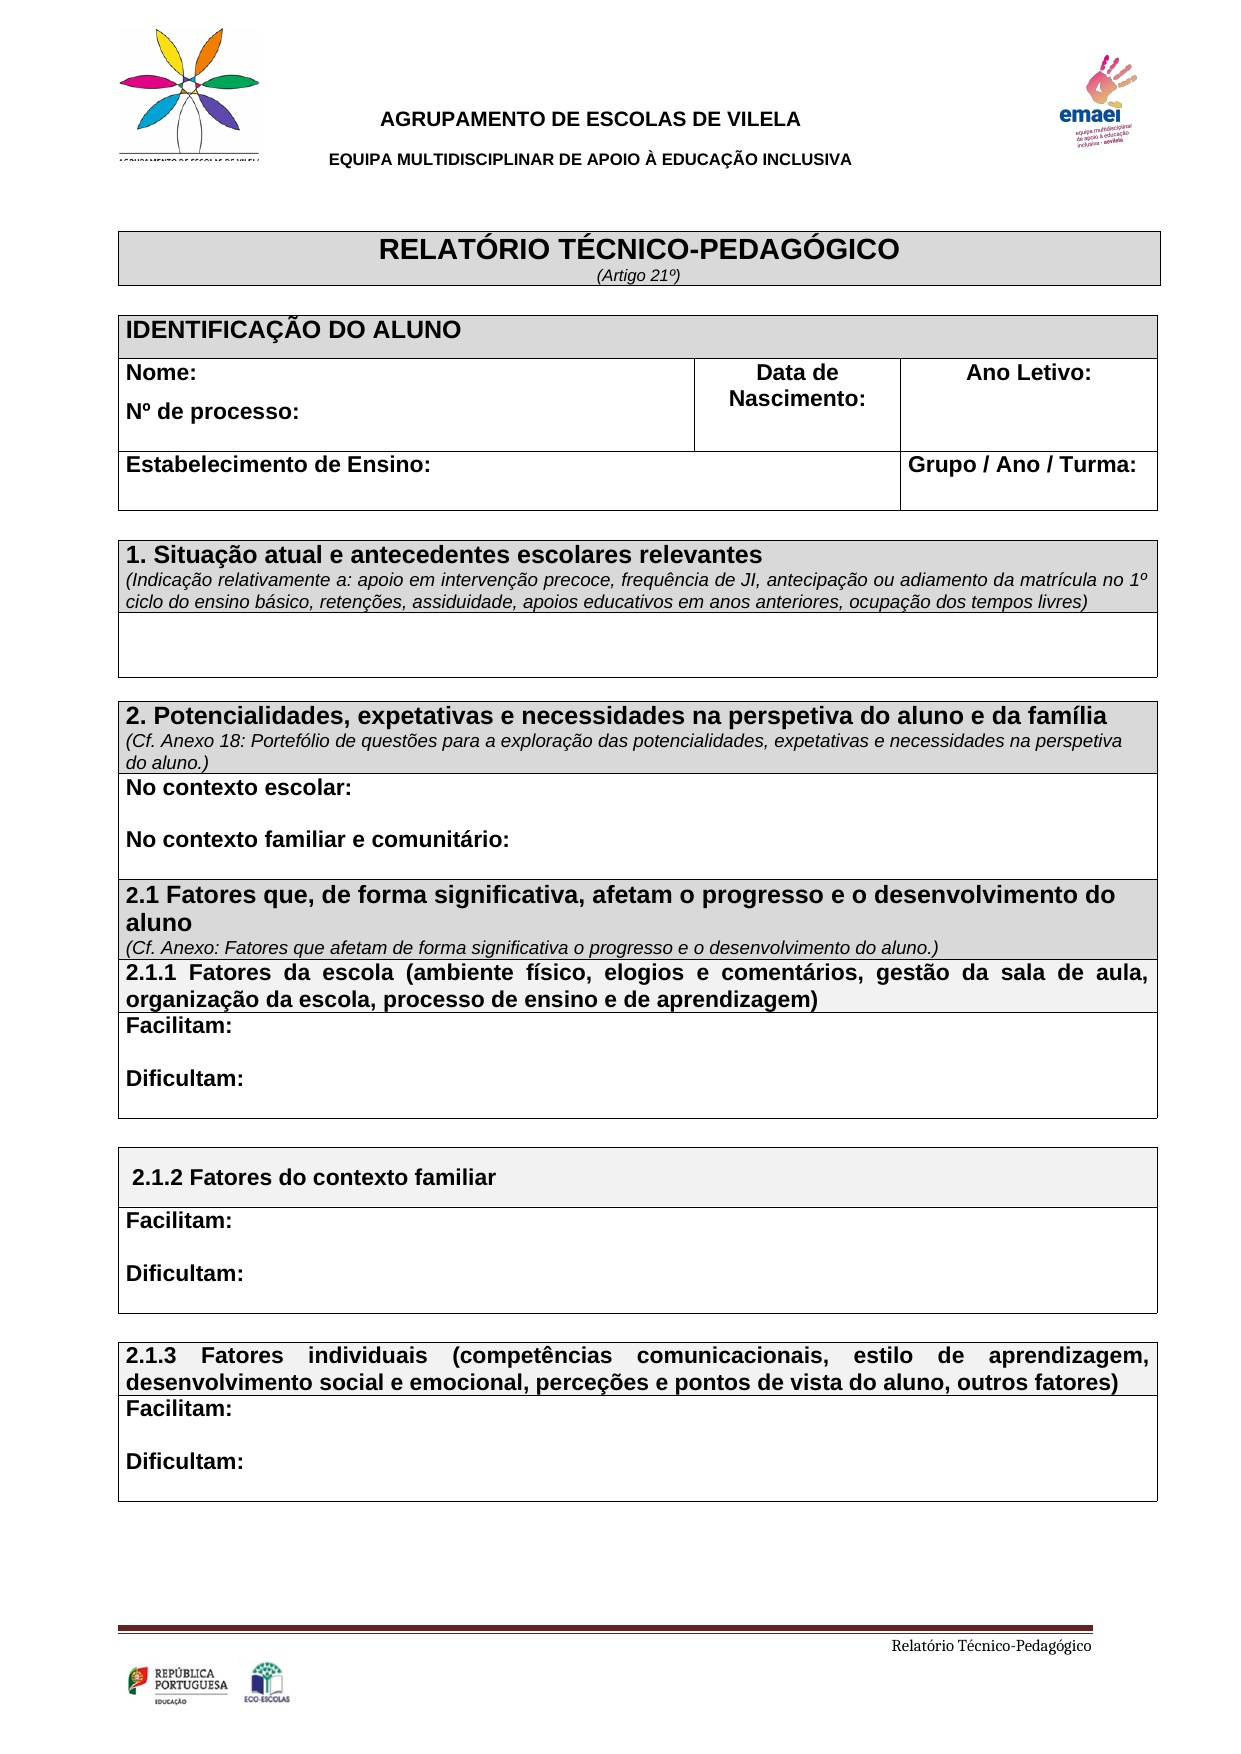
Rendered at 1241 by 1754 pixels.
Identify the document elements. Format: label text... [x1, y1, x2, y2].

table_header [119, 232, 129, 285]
table_cell Nome: Nº de processo: [119, 359, 694, 451]
table_header 2.1.2 Fatores do contexto familiar [119, 1148, 1157, 1206]
table_cell [119, 613, 1157, 676]
table_cell Data de Nascimento: [695, 359, 900, 451]
table_cell Facilitam: Dificultam: [119, 1396, 1157, 1501]
table_header 1. Situação atual e antecedentes escolares relevantes (Indicação relativamente a: apoio em intervenção precoce, frequência de JI, antecipação ou adiamento da matrícula no 1º ciclo do ensino básico, retenções, assiduidade, apoios educativos em anos anteriores, ocupação dos tempos livres) [119, 541, 1157, 612]
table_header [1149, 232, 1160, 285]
table_cell Estabelecimento de Ensino: [119, 452, 900, 510]
table_cell Facilitam: Dificultam: [119, 1013, 1157, 1118]
table_header IDENTIFICAÇÃO DO ALUNO [119, 316, 1157, 358]
table_cell Grupo / Ano / Turma: [901, 452, 1157, 510]
picture [118, 28, 259, 160]
table_cell 2.1.1 Fatores da escola (ambiente físico, elogios e comentários, gestão da sala de aula, organização da escola, processo de ensino e de aprendizagem) [119, 960, 1157, 1012]
table_cell 2.1 Fatores que, de forma significativa, afetam o progresso e o desenvolvimento do aluno (Cf. Anexo: Fatores que afetam de forma significativa o progresso e o desenvolvimento do aluno.) [119, 880, 1157, 959]
table_header 2. Potencialidades, expetativas e necessidades na perspetiva do aluno e da família (Cf. Anexo 18: Portefólio de questões para a exploração das potencialidades, expetativas e necessidades na perspetiva do aluno.) [119, 702, 1157, 773]
table_header 2.1.3 Fatores individuais (competências comunicacionais, estilo de aprendizagem, desenvolvimento social e emocional, perceções e pontos de vista do aluno, outros fatores) [119, 1343, 1157, 1395]
table_cell Facilitam: Dificultam: [119, 1208, 1157, 1312]
picture [118, 1657, 290, 1708]
picture [1042, 45, 1155, 158]
table_cell Ano Letivo: [901, 359, 1157, 451]
table_cell No contexto escolar: No contexto familiar e comunitário: [119, 774, 1157, 879]
